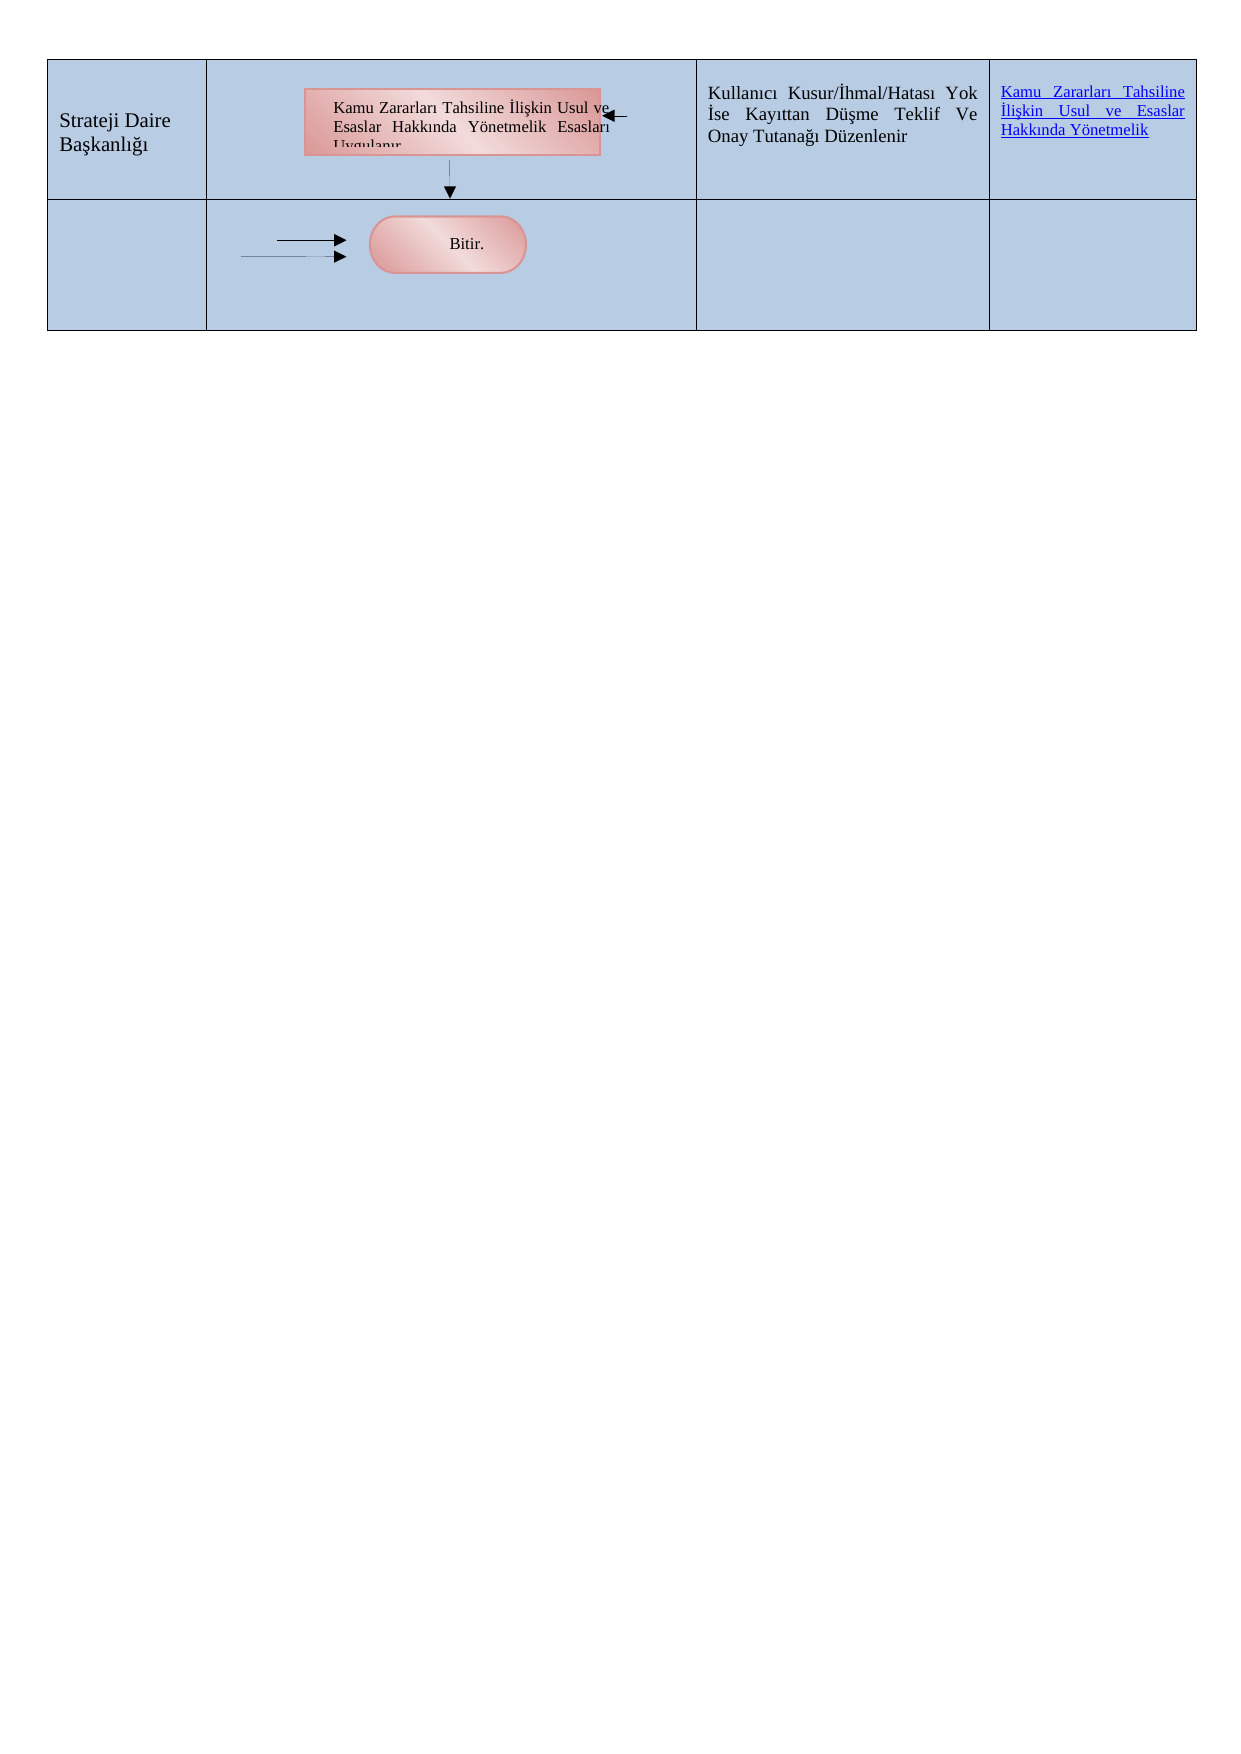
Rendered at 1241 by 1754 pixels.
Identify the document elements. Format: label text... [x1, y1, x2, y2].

table_cell [207, 60, 696, 199]
table_cell [207, 200, 696, 330]
table_cell Strateji Daire Başkanlığı [48, 60, 206, 199]
table_cell [48, 200, 206, 330]
table_cell [697, 200, 989, 330]
table_cell Kamu Zararları Tahsiline İlişkin Usul ve Esaslar Hakkında Yönetmelik [990, 60, 1196, 199]
table_cell Kullanıcı Kusur/İhmal/Hatası Yok İse Kayıttan Düşme Teklif Ve Onay Tutanağı Düzenlenir [697, 60, 989, 199]
table_cell [990, 200, 1196, 330]
